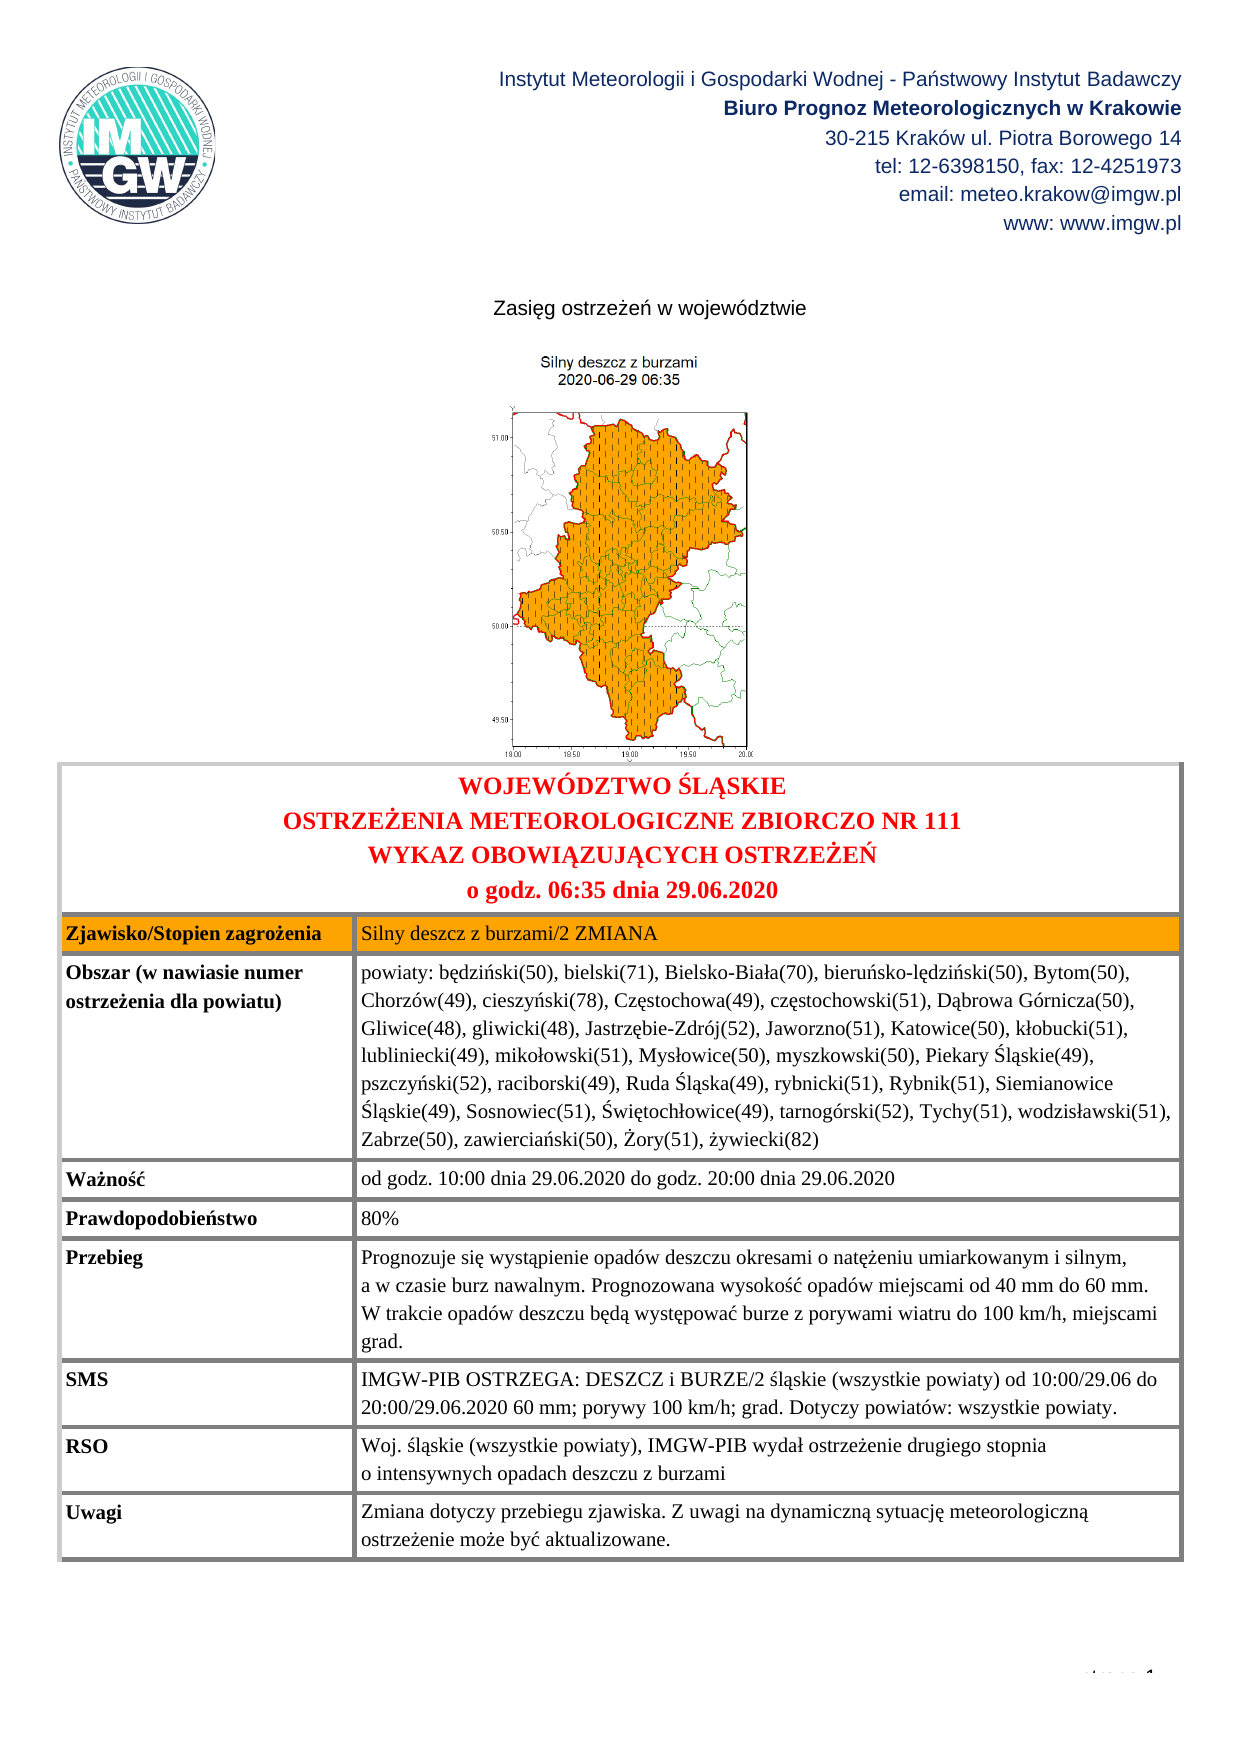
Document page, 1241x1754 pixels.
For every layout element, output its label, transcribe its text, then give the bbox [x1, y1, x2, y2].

table_cell 80% [357, 1202, 1179, 1236]
table_cell SMS [62, 1363, 352, 1424]
table_cell Prawdopodobieństwo [62, 1202, 352, 1236]
table_cell Prognozuje się wystąpienie opadów deszczu okresami o natężeniu umiarkowanym i silnym, a w czasie burz nawalnym. Prognozowana wysokość opadów miejscami od 40 mm do 60 mm. W trakcie opadów deszczu będą występować burze z porywami wiatru do 100 km/h, miejscami grad. [357, 1241, 1179, 1358]
table_cell Woj. śląskie (wszystkie powiaty), IMGW-PIB wydał ostrzeżenie drugiego stopnia o intensywnych opadach deszczu z burzami [357, 1429, 1179, 1491]
table_cell Uwagi [62, 1495, 352, 1557]
table_cell RSO [62, 1429, 352, 1491]
table_cell Zmiana dotyczy przebiegu zjawiska. Z uwagi na dynamiczną sytuację meteorologiczną ostrzeżenie może być aktualizowane. [357, 1495, 1179, 1557]
table_cell IMGW-PIB OSTRZEGA: DESZCZ i BURZE/2 śląskie (wszystkie powiaty) od 10:00/29.06 do 20:00/29.06.2020 60 mm; porywy 100 km/h; grad. Dotyczy powiatów: wszystkie powiaty. [357, 1363, 1179, 1424]
table_header WOJEWÓDZTWO ŚLĄSKIE OSTRZEŻENIA METEOROLOGICZNE ZBIORCZO NR 111 WYKAZ OBOWIĄZUJĄCYCH OSTRZEŻEŃ o godz. 06:35 dnia 29.06.2020 [62, 766, 1179, 912]
table_cell powiaty: będziński(50), bielski(71), Bielsko-Biała(70), bieruńsko-lędziński(50), Bytom(50), Chorzów(49), cieszyński(78), Częstochowa(49), częstochowski(51), Dąbrowa Górnicza(50), Gliwice(48), gliwicki(48), Jastrzębie-Zdrój(52), Jaworzno(51), Katowice(50), kłobucki(51), lubliniecki(49), mikołowski(51), Mysłowice(50), myszkowski(50), Piekary Śląskie(49), pszczyński(52), raciborski(49), Ruda Śląska(49), rybnicki(51), Rybnik(51), Siemianowice Śląskie(49), Sosnowiec(51), Świętochłowice(49), tarnogórski(52), Tychy(51), wodzisławski(51), Zabrze(50), zawierciański(50), Żory(51), żywiecki(82) [357, 956, 1179, 1158]
picture [59, 67, 216, 224]
table_cell od godz. 10:00 dnia 29.06.2020 do godz. 20:00 dnia 29.06.2020 [357, 1162, 1179, 1197]
table_cell Przebieg [62, 1241, 352, 1358]
picture [492, 356, 753, 762]
table_cell Silny deszcz z burzami/2 ZMIANA [357, 917, 1179, 951]
table_cell Ważność [62, 1162, 352, 1197]
table_cell Obszar (w nawiasie numer ostrzeżenia dla powiatu) [62, 956, 352, 1158]
table_cell Zjawisko/Stopien zagrożenia [62, 917, 352, 951]
text Zasięg ostrzeżeń w województwie [491, 296, 809, 320]
